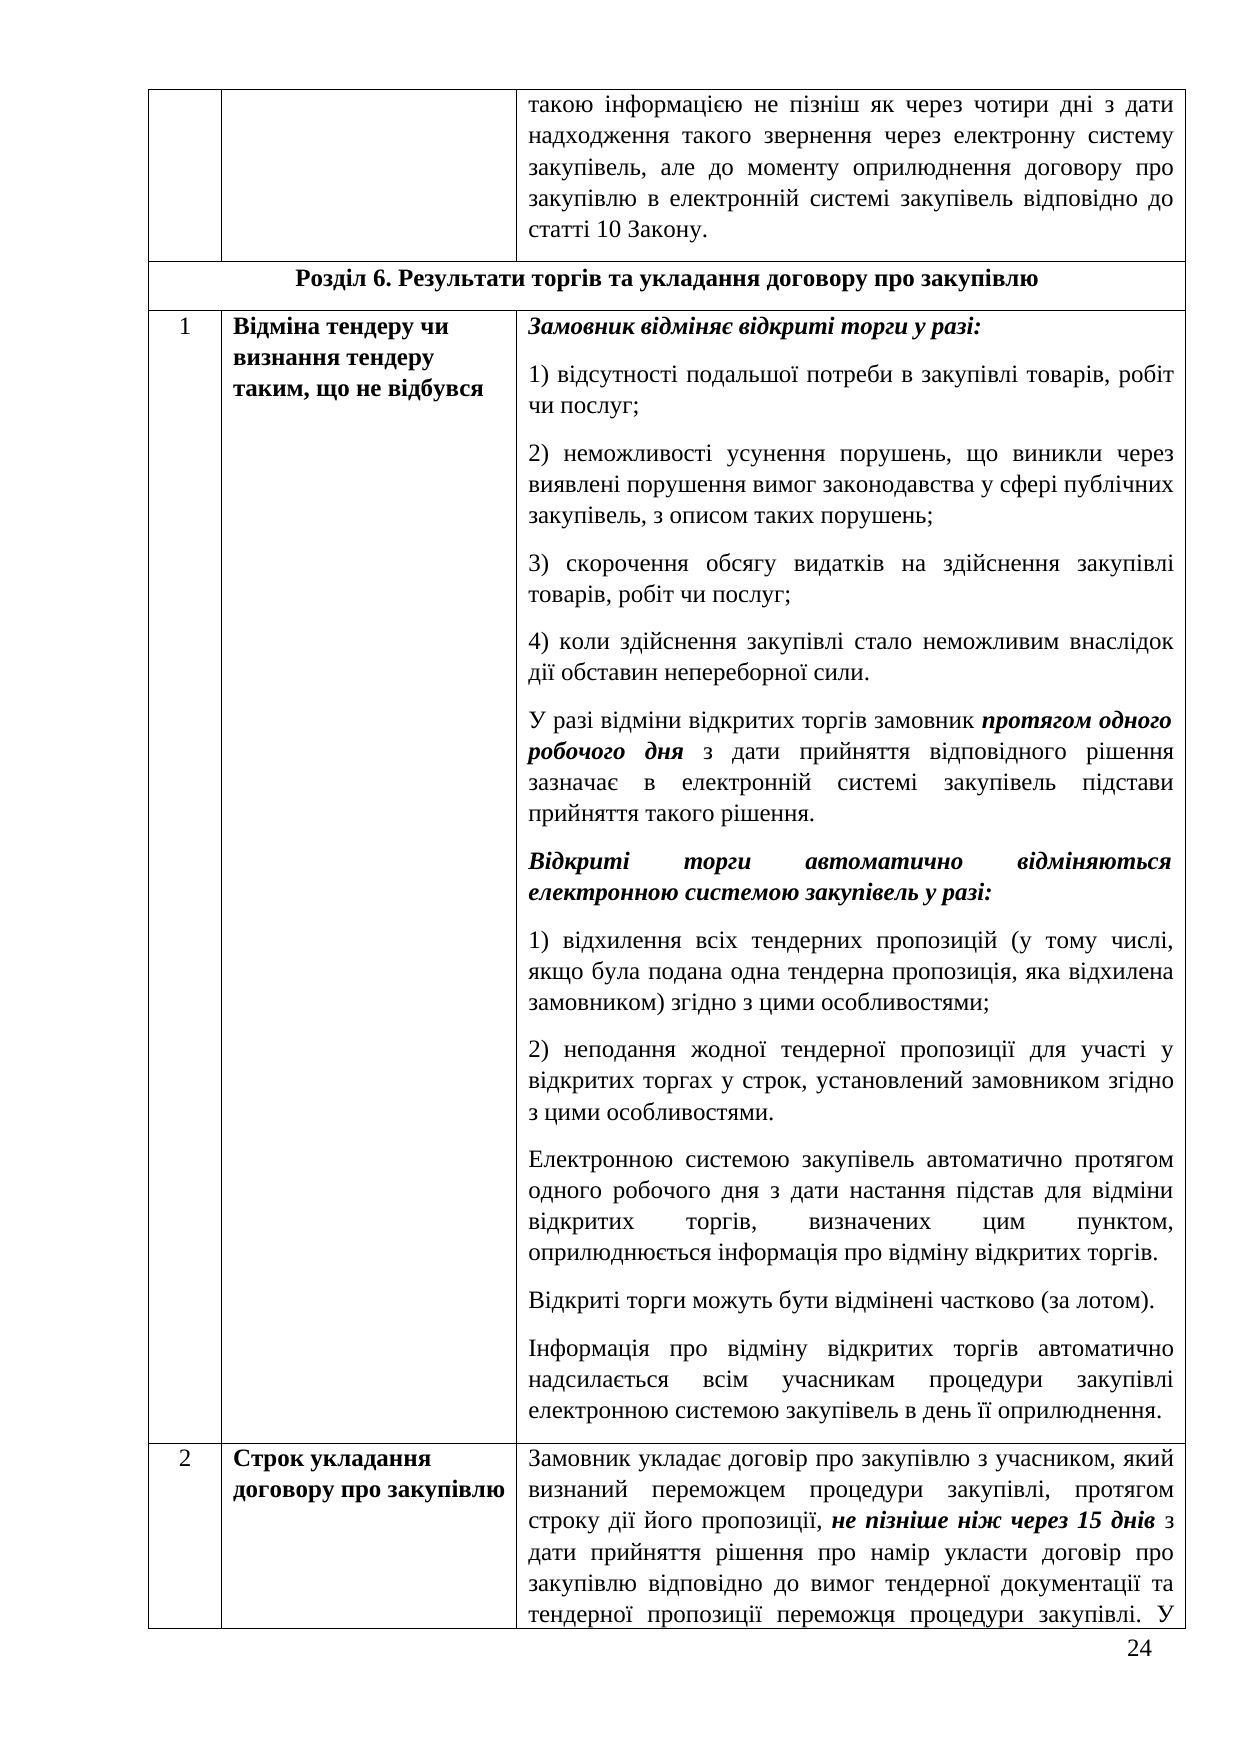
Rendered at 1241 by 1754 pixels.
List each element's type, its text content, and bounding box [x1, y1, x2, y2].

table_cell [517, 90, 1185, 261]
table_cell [222, 90, 516, 261]
table_cell 3 [149, 90, 221, 261]
table_cell Розділ 6. Результати торгів та укладання договору про закупівлю [149, 262, 1185, 310]
table_cell Замовник відміняє відкриті торги у разі: 1) відсутності подальшої потреби в закупівлі товарів, робіт чи послуг; 2) неможливості усунення порушень, що виникли через виявлені порушення вимог законодавства у сфері публічних закупівель, з описом таких порушень; 3) скорочення обсягу видатків на здійснення закупівлі товарів, робіт чи послуг; 4) коли здійснення закупівлі стало неможливим внаслідок дії обставин непереборної сили. У разі відміни відкритих торгів замовник протягом одного робочого дня з дати прийняття відповідного рішення зазначає в електронній системі закупівель підстави прийняття такого рішення. Відкриті торги автоматично відміняються електронною системою закупівель у разі: 1) відхилення всіх тендерних пропозицій (у тому числі, якщо була подана одна тендерна пропозиція, яка відхилена замовником) згідно з цими особливостями; 2) неподання жодної тендерної пропозиції для участі у відкритих торгах у строк, установлений замовником згідно з цими особливостями. Електронною системою закупівель автоматично протягом одного робочого дня з дати настання підстав для відміни відкритих торгів, визначених цим пунктом, оприлюднюється інформація про відміну відкритих торгів. Відкриті торги можуть бути відмінені частково (за лотом). Інформація про відміну відкритих торгів автоматично надсилається всім учасникам процедури закупівлі електронною системою закупівель в день її оприлюднення. [517, 311, 1185, 1442]
table_cell 2 [149, 1444, 221, 1627]
table_cell 1 [149, 311, 221, 1442]
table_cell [222, 1444, 516, 1627]
table_cell Відміна тендеру чи визнання тендеру таким, що не відбувся [222, 311, 516, 1442]
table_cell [517, 1444, 1185, 1627]
